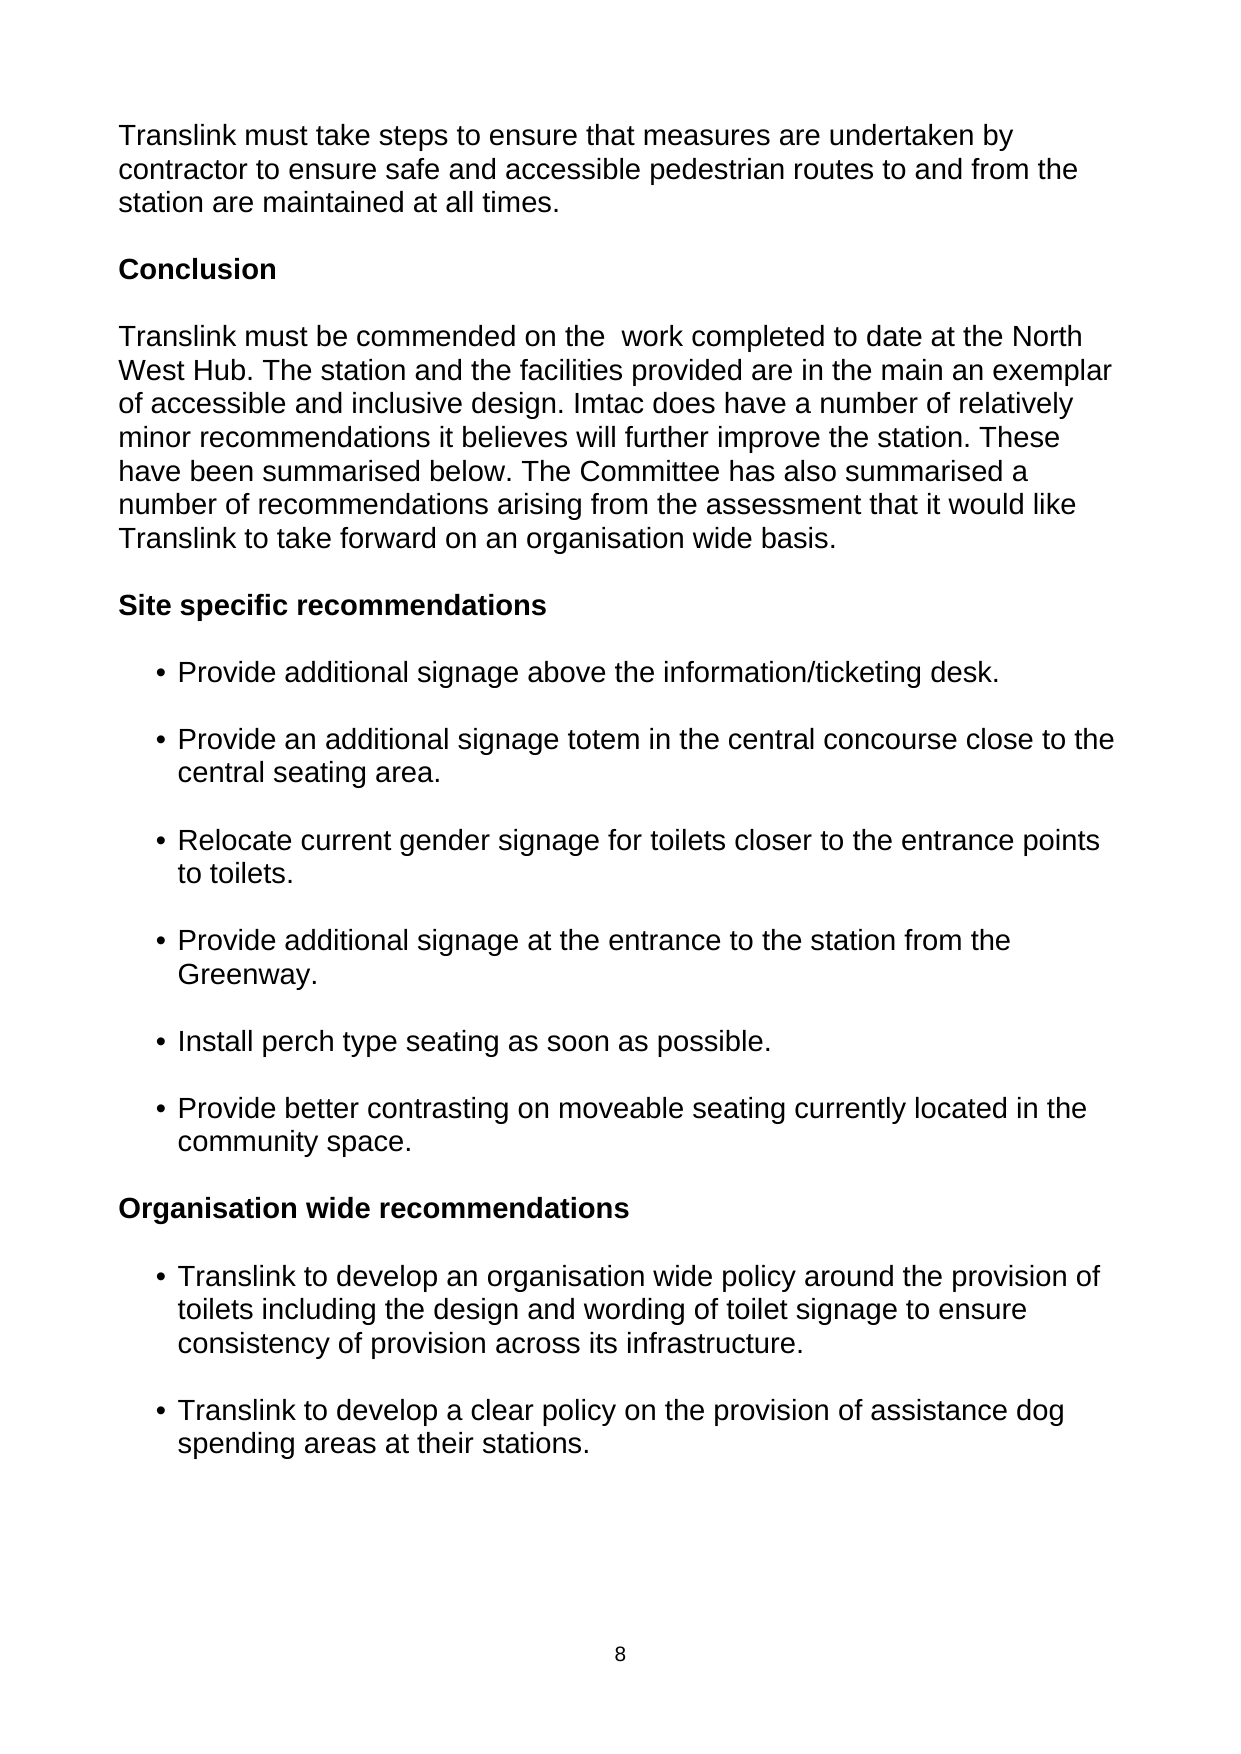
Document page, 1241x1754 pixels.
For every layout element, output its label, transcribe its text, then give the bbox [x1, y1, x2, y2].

list Provide additional signage at the entrance to the station from the Greenway. [156, 923, 1122, 990]
list Provide an additional signage totem in the central concourse close to the central seating area. [156, 722, 1122, 789]
text Site specific recommendations [118, 588, 1122, 621]
list Provide additional signage above the information/ticketing desk. [156, 655, 1122, 688]
list Translink to develop an organisation wide policy around the provision of toilets including the design and wording of toilet signage to ensure consistency of provision across its infrastructure. [156, 1258, 1122, 1359]
text Translink must be commended on the work completed to date at the North West Hub. The station and the facilities provided are in the main an exemplar of accessible and inclusive design. Imtac does have a number of relatively minor recommendations it believes will further improve the station. These have been summarised below. The Committee has also summarised a number of recommendations arising from the assessment that it would like Translink to take forward on an organisation wide basis. [118, 319, 1122, 554]
text Conclusion [118, 252, 1122, 286]
text Organisation wide recommendations [118, 1191, 1122, 1225]
text Translink must take steps to ensure that measures are undertaken by contractor to ensure safe and accessible pedestrian routes to and from the station are maintained at all times. [118, 118, 1122, 219]
list Provide better contrasting on moveable seating currently located in the community space. [156, 1091, 1122, 1158]
list Install perch type seating as soon as possible. [156, 1024, 1122, 1057]
list Relocate current gender signage for toilets closer to the entrance points to toilets. [156, 822, 1122, 889]
list Translink to develop a clear policy on the provision of assistance dog spending areas at their stations. [156, 1393, 1122, 1460]
